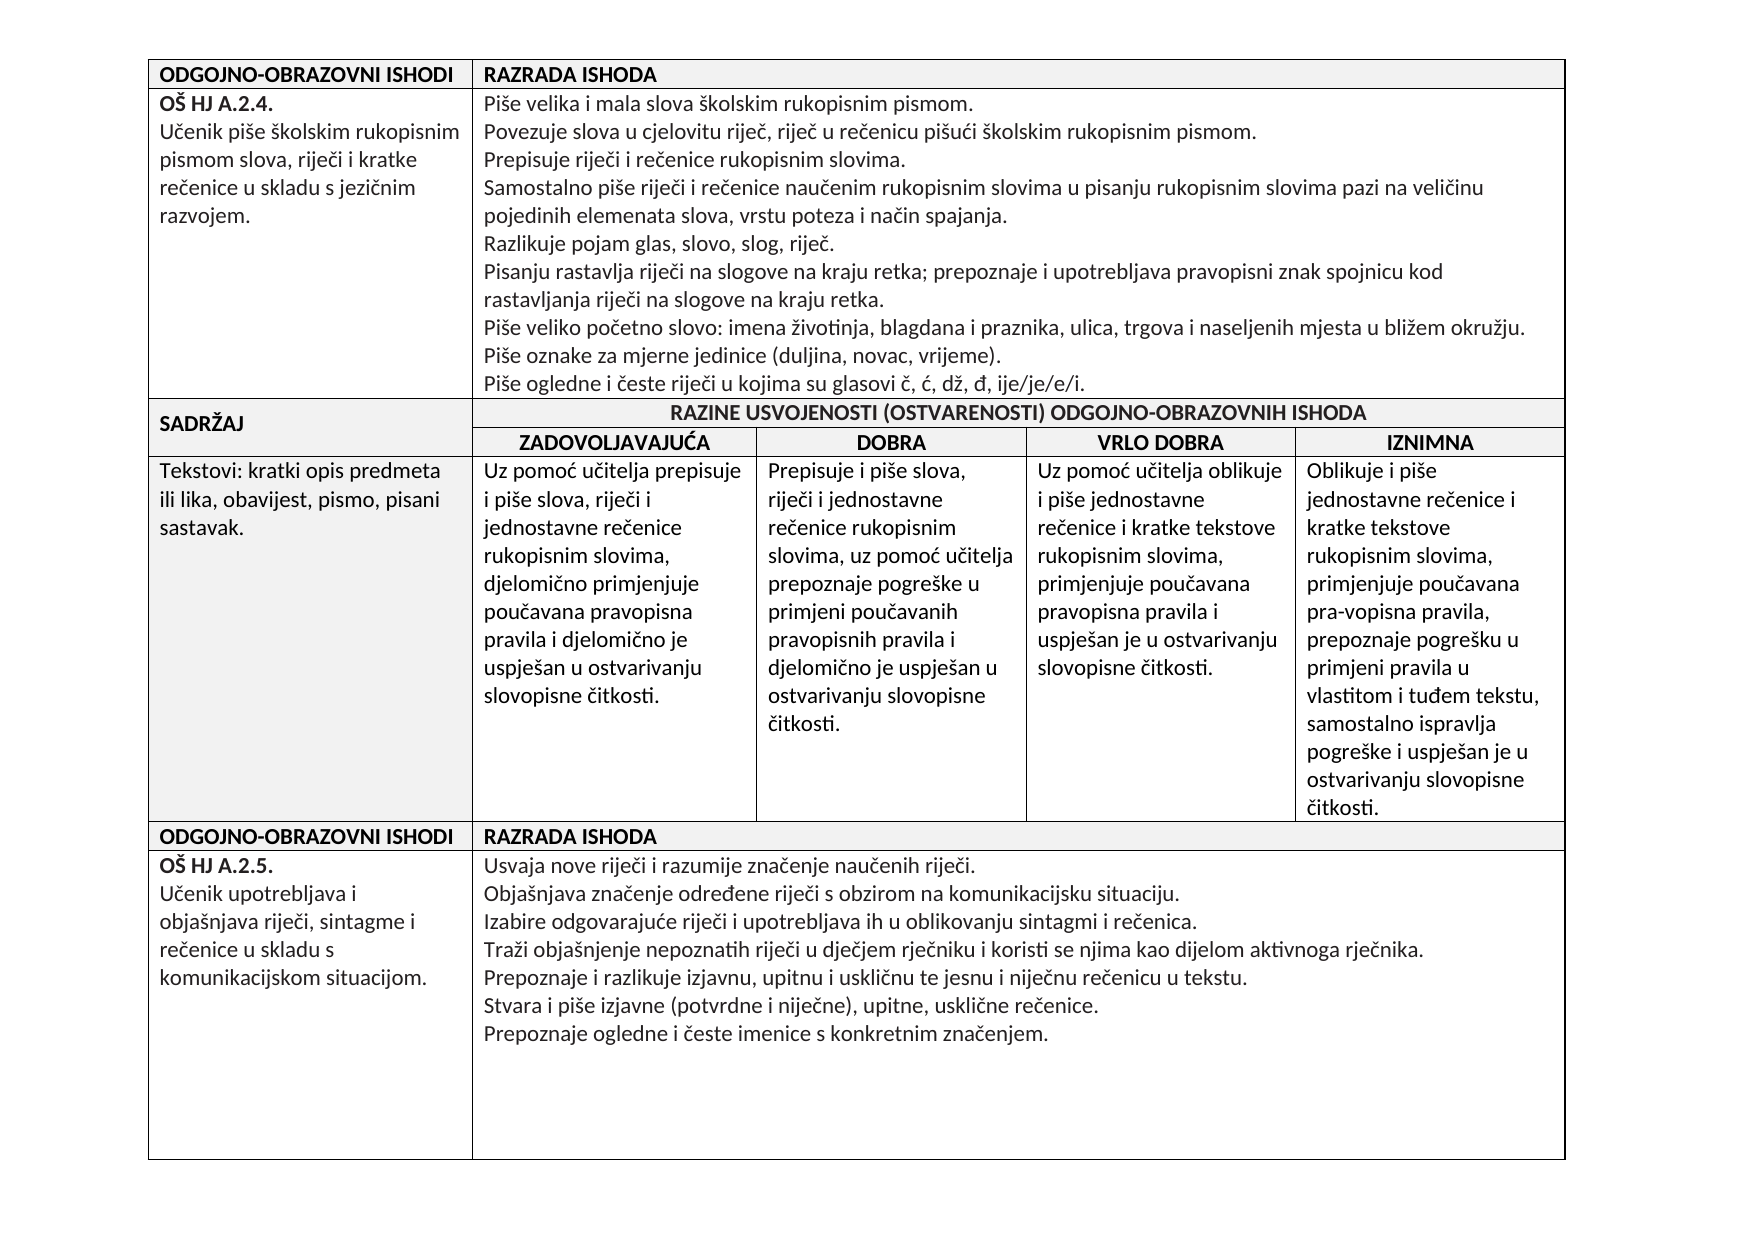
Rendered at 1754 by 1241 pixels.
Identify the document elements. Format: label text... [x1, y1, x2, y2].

table_cell ODGOJNO-OBRAZOVNI ISHODI [149, 822, 472, 850]
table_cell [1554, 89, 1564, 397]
table_cell DOBRA [757, 428, 1026, 456]
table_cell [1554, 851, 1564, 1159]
table_cell SADRŽAJ [149, 399, 472, 456]
table_cell Oblikuje i piše jednostavne rečenice i kratke tekstove rukopisnim slovima, primjenjuje poučavana pra-vopisna pravila, prepoznaje pogrešku u primjeni pravila u vlastitom i tuđem tekstu, samostalno ispravlja pogreške i uspješan je u ostvarivanju slovopisne čitkosti. [1296, 457, 1564, 821]
table_cell ODGOJNO-OBRAZOVNI ISHODI [149, 60, 472, 88]
table_cell OŠ HJ A.2.4. Učenik piše školskim rukopisnim pismom slova, riječi i kratke rečenice u skladu s jezičnim razvojem. [149, 89, 472, 397]
table_cell RAZRADA ISHODA [473, 822, 1564, 850]
table_cell OŠ HJ A.2.5. Učenik upotrebljava i objašnjava riječi, sintagme i rečenice u skladu s komunikacijskom situacijom. [149, 851, 472, 1159]
table_cell Uz pomoć učitelja oblikuje i piše jednostavne rečenice i kratke tekstove rukopisnim slovima, primjenjuje poučavana pravopisna pravila i uspješan je u ostvarivanju slovopisne čitkosti. [1027, 457, 1295, 821]
table_cell Uz pomoć učitelja prepisuje i piše slova, riječi i jednostavne rečenice rukopisnim slovima, djelomično primjenjuje poučavana pravopisna pravila i djelomično je uspješan u ostvarivanju slovopisne čitkosti. [473, 457, 756, 821]
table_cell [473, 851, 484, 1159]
table_cell VRLO DOBRA [1027, 428, 1295, 456]
table_cell RAZINE USVOJENOSTI (OSTVARENOSTI) ODGOJNO-OBRAZOVNIH ISHODA [473, 399, 1564, 427]
table_cell Prepisuje i piše slova, riječi i jednostavne rečenice rukopisnim slovima, uz pomoć učitelja prepoznaje pogreške u primjeni poučavanih pravopisnih pravila i djelomično je uspješan u ostvarivanju slovopisne čitkosti. [757, 457, 1026, 821]
table_cell RAZRADA ISHODA [473, 60, 1564, 88]
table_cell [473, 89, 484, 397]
table_cell IZNIMNA [1296, 428, 1564, 456]
table_cell ZADOVOLJAVAJUĆA [473, 428, 756, 456]
table_cell Tekstovi: kratki opis predmeta ili lika, obavijest, pismo, pisani sastavak. [149, 457, 472, 821]
